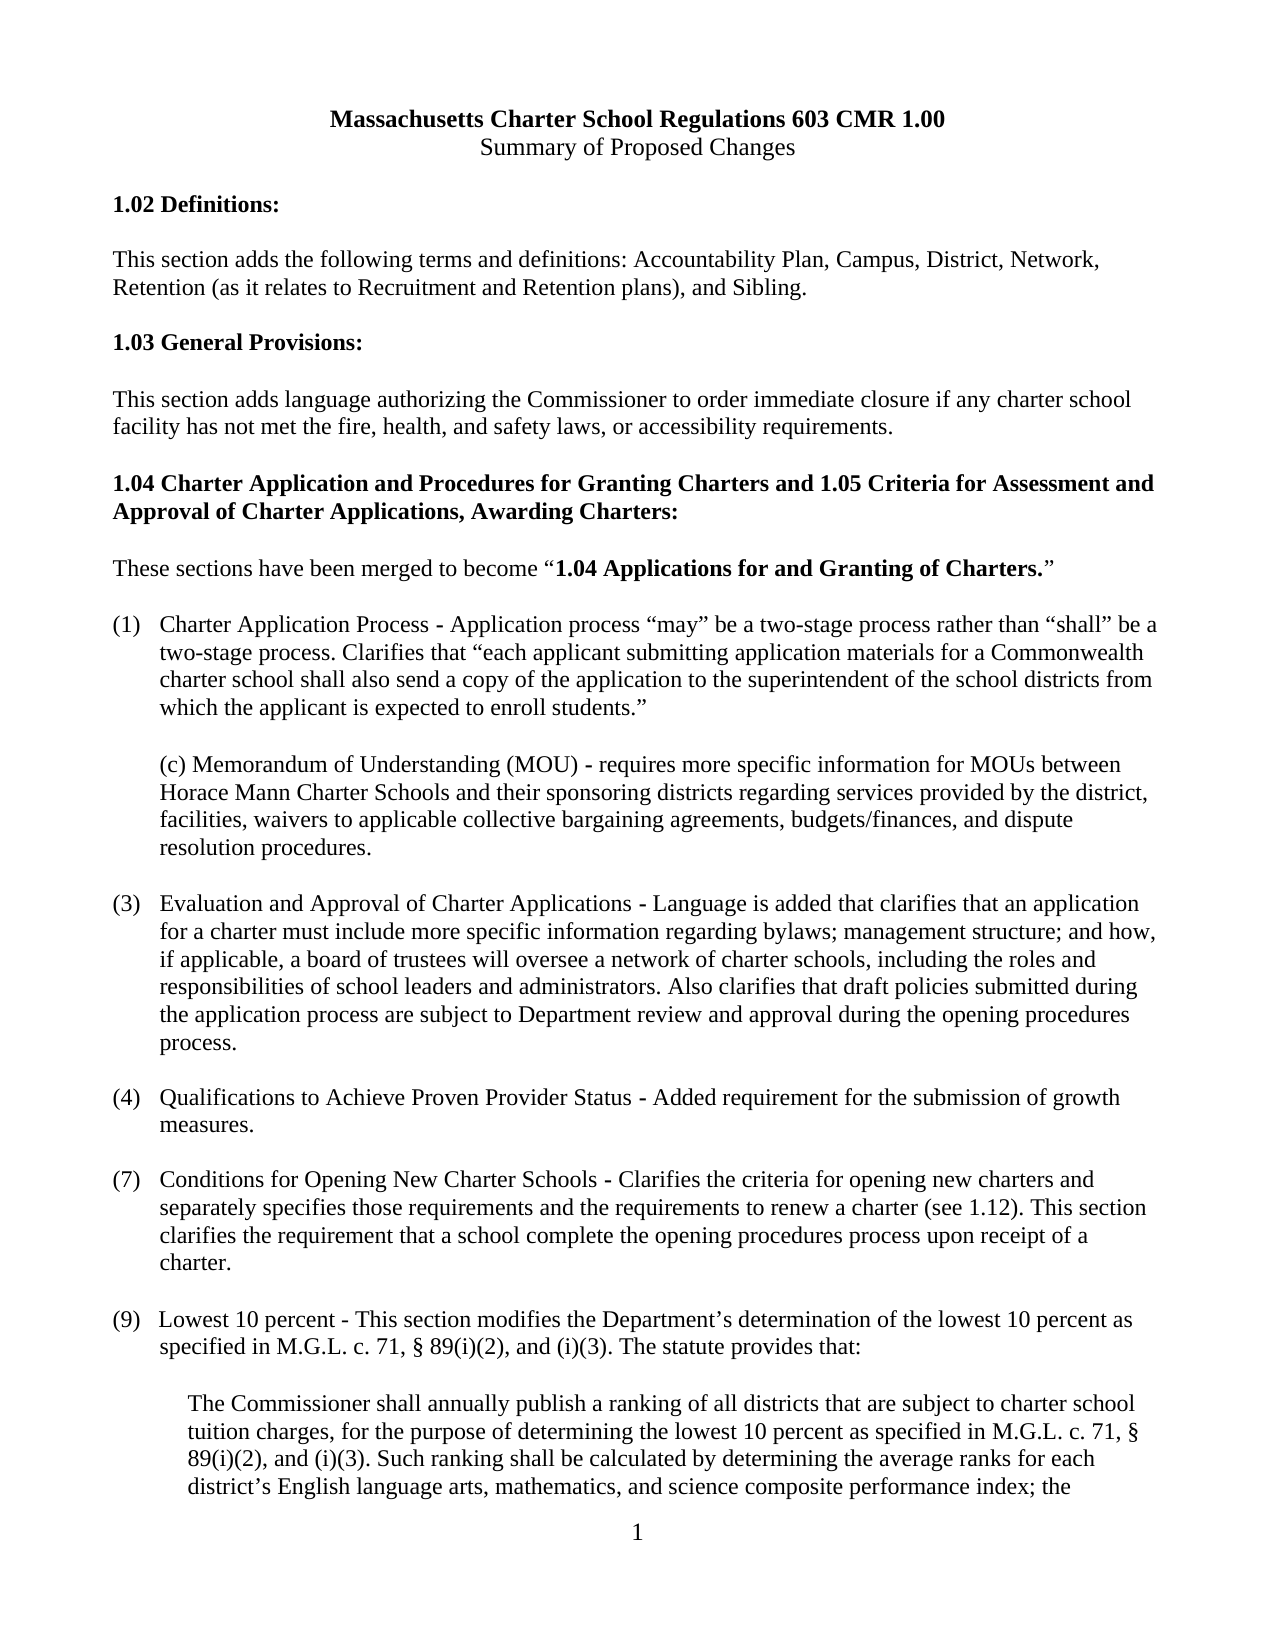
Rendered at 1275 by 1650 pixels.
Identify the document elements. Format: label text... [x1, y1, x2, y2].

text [187, 1389, 1162, 1499]
text 1.04 Charter Application and Procedures for Granting Charters and 1.05 Criteria for Assessment and Approval of Charter Applications, Awarding Charters: [112, 469, 1162, 524]
text (9) Lowest 10 percent - This section modifies the Department’s determination of the lowest 10 percent as specified in M.G.L. c. 71, § 89(i)(2), and (i)(3). The statute provides that: [112, 1305, 1162, 1360]
list Qualifications to Achieve Proven Provider Status - Added requirement for the submission of growth measures. [112, 1083, 1162, 1138]
text Summary of Proposed Changes [112, 132, 1162, 161]
text This section adds language authorizing the Commissioner to order immediate closure if any charter school facility has not met the fire, health, and safety laws, or accessibility requirements. [112, 385, 1162, 440]
text These sections have been merged to become “1.04 Applications for and Granting of Charters.” [112, 553, 1162, 581]
text This section adds the following terms and definitions: Accountability Plan, Campus, District, Network, Retention (as it relates to Recruitment and Retention plans), and Sibling. [112, 245, 1162, 300]
text (c) Memorandum of Understanding (MOU) - requires more specific information for MOUs between Horace Mann Charter Schools and their sponsoring districts regarding services provided by the district, facilities, waivers to applicable collective bargaining agreements, budgets/finances, and dispute resolution procedures. [159, 750, 1162, 860]
list Evaluation and Approval of Charter Applications - Language is added that clarifies that an application for a charter must include more specific information regarding bylaws; management structure; and how, if applicable, a board of trustees will oversee a network of charter schools, including the roles and responsibilities of school leaders and administrators. Also clarifies that draft policies submitted during the application process are subject to Department review and approval during the opening procedures process. [112, 889, 1162, 1055]
text Massachusetts Charter School Regulations 603 CMR 1.00 [112, 104, 1162, 132]
text 1.02 Definitions: [112, 190, 1162, 218]
list Conditions for Opening New Charter Schools - Clarifies the criteria for opening new charters and separately specifies those requirements and the requirements to renew a charter (see 1.12). This section clarifies the requirement that a school complete the opening procedures process upon receipt of a charter. [112, 1166, 1162, 1276]
list Charter Application Process - Application process “may” be a two-stage process rather than “shall” be a two-stage process. Clarifies that “each applicant submitting application materials for a Commonwealth charter school shall also send a copy of the application to the superintendent of the school districts from which the applicant is expected to enroll students.” [112, 610, 1162, 721]
text 1.03 General Provisions: [112, 328, 1162, 356]
